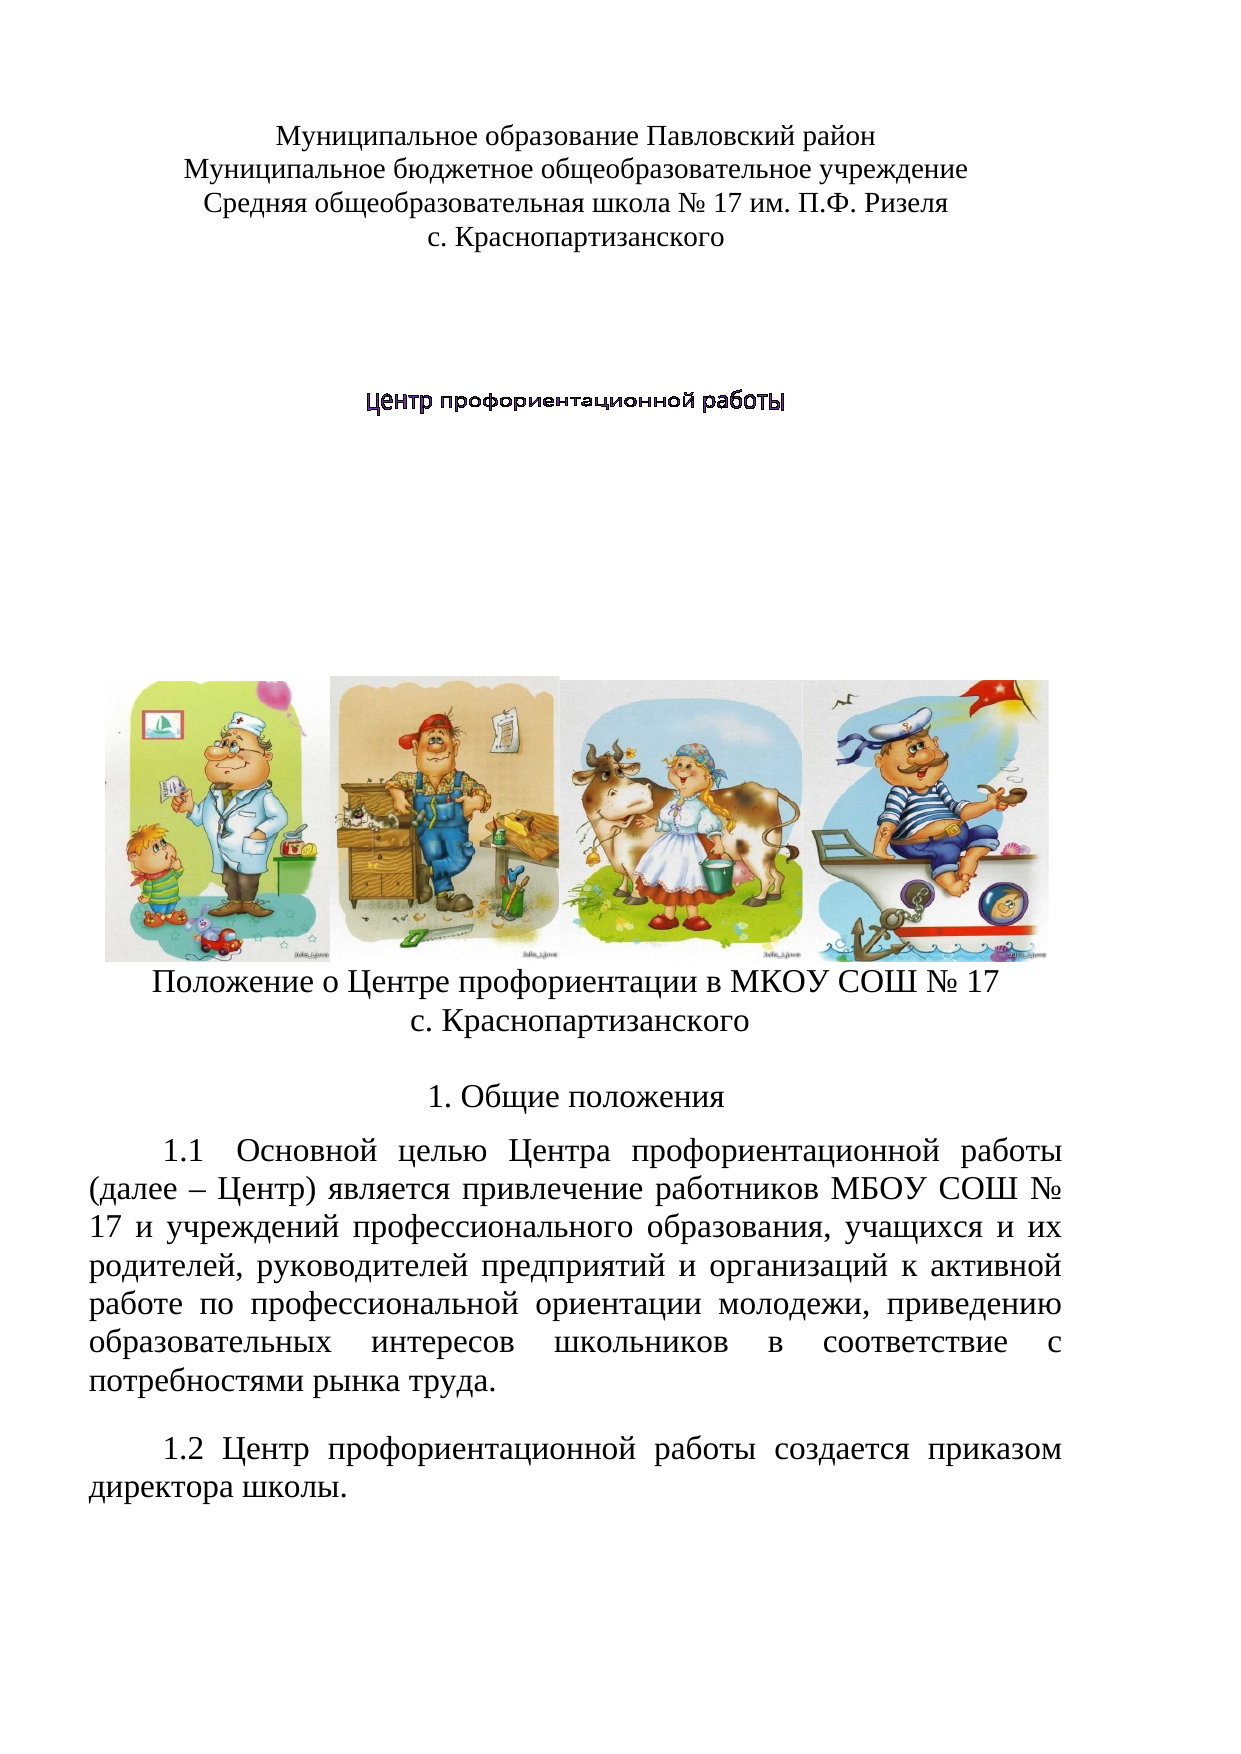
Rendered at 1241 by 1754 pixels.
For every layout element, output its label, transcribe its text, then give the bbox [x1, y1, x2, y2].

picture [105, 676, 1049, 962]
text с. Краснопартизанского [88, 219, 1063, 252]
text Муниципальное бюджетное общеобразовательное учреждение [88, 152, 1063, 185]
list Основной целью Центра профориентационной работы (далее – Центр) является привлечение работников МБОУ СОШ № 17 и учреждений профессионального образования, учащихся и их родителей, руководителей предприятий и организаций к активной работе по профессиональной ориентации молодежи, приведению образовательных интересов школьников в соответствие с потребностями рынка труда. [88, 1130, 1063, 1398]
text Положение о Центре профориентации в МКОУ СОШ № 17 [88, 962, 1063, 1000]
text с. Краснопартизанского [88, 1000, 1063, 1038]
text 1. Общие положения [88, 1077, 1063, 1115]
text 1.2 Центр профориентационной работы создается приказом директора школы. [88, 1428, 1063, 1505]
text Муниципальное образование Павловский район [88, 118, 1063, 152]
text Средняя общеобразовательная школа № 17 им. П.Ф. Ризеля [88, 185, 1063, 219]
